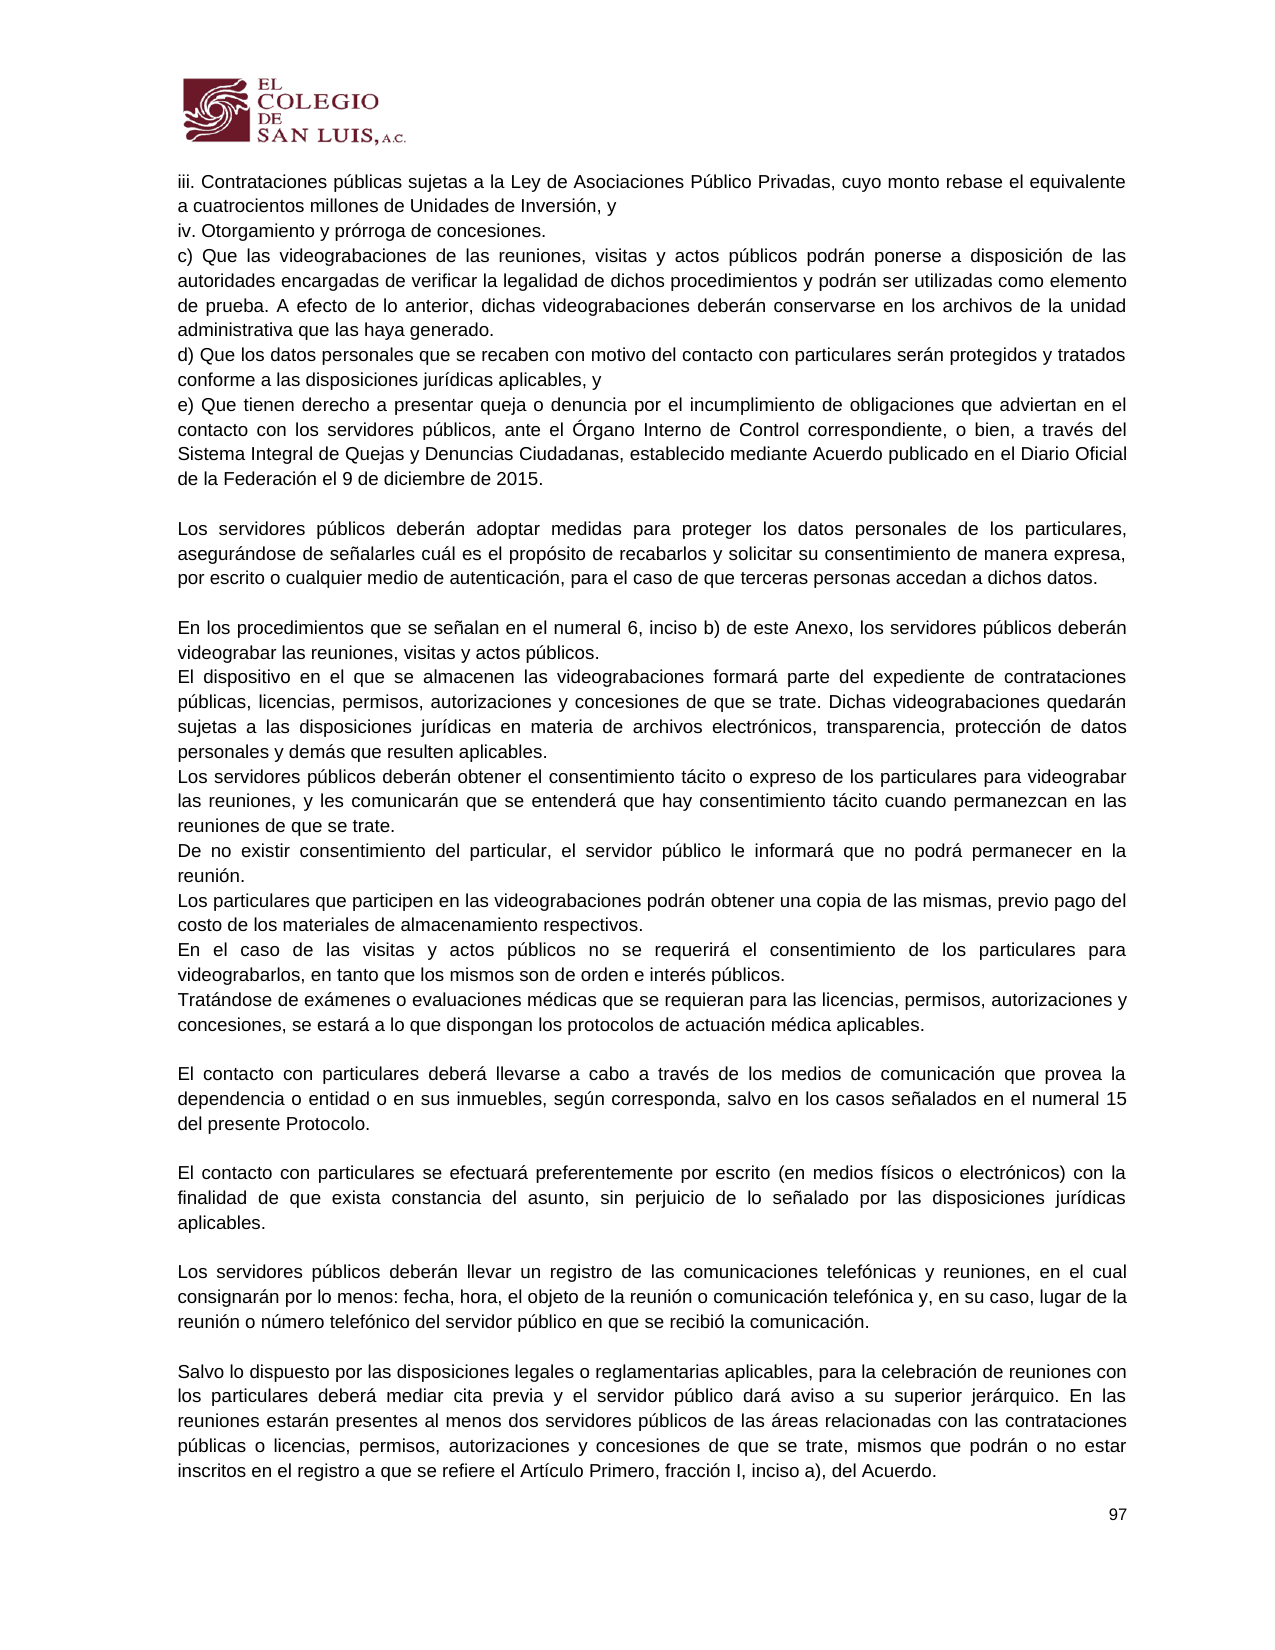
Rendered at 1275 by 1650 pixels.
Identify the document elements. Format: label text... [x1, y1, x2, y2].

picture [177, 73, 415, 146]
text e) Que tienen derecho a presentar queja o denuncia por el incumplimiento de obligaciones que adviertan en el contacto con los servidores públicos, ante el Órgano Interno de Control correspondiente, o bien, a través del Sistema Integral de Quejas y Denuncias Ciudadanas, establecido mediante Acuerdo publicado en el Diario Oficial de la Federación el 9 de diciembre de 2015. [177, 394, 1127, 489]
text Los servidores públicos deberán llevar un registro de las comunicaciones telefónicas y reuniones, en el cual consignarán por lo menos: fecha, hora, el objeto de la reunión o comunicación telefónica y, en su caso, lugar de la reunión o número telefónico del servidor público en que se recibió la comunicación. [177, 1261, 1127, 1332]
text El contacto con particulares deberá llevarse a cabo a través de los medios de comunicación que provea la dependencia o entidad o en sus inmuebles, según corresponda, salvo en los casos señalados en el numeral 15 del presente Protocolo. [177, 1063, 1127, 1134]
text En el caso de las visitas y actos públicos no se requerirá el consentimiento de los particulares para videograbarlos, en tanto que los mismos son de orden e interés públicos. [177, 939, 1127, 985]
text De no existir consentimiento del particular, el servidor público le informará que no podrá permanecer en la reunión. [177, 840, 1127, 886]
text c) Que las videograbaciones de las reuniones, visitas y actos públicos podrán ponerse a disposición de las autoridades encargadas de verificar la legalidad de dichos procedimientos y podrán ser utilizadas como elemento de prueba. A efecto de lo anterior, dichas videograbaciones deberán conservarse en los archivos de la unidad administrativa que las haya generado. [177, 245, 1127, 341]
text En los procedimientos que se señalan en el numeral 6, inciso b) de este Anexo, los servidores públicos deberán videograbar las reuniones, visitas y actos públicos. [177, 617, 1127, 663]
text El dispositivo en el que se almacenen las videograbaciones formará parte del expediente de contrataciones públicas, licencias, permisos, autorizaciones y concesiones de que se trate. Dichas videograbaciones quedarán sujetas a las disposiciones jurídicas en materia de archivos electrónicos, transparencia, protección de datos personales y demás que resulten aplicables. [177, 666, 1127, 762]
text El contacto con particulares se efectuará preferentemente por escrito (en medios físicos o electrónicos) con la finalidad de que exista constancia del asunto, sin perjuicio de lo señalado por las disposiciones jurídicas aplicables. [177, 1162, 1127, 1233]
text Los servidores públicos deberán obtener el consentimiento tácito o expreso de los particulares para videograbar las reuniones, y les comunicarán que se entenderá que hay consentimiento tácito cuando permanezcan en las reuniones de que se trate. [177, 766, 1127, 837]
text Tratándose de exámenes o evaluaciones médicas que se requieran para las licencias, permisos, autorizaciones y concesiones, se estará a lo que dispongan los protocolos de actuación médica aplicables. [177, 989, 1127, 1035]
text Los servidores públicos deberán adoptar medidas para proteger los datos personales de los particulares, asegurándose de señalarles cuál es el propósito de recabarlos y solicitar su consentimiento de manera expresa, por escrito o cualquier medio de autenticación, para el caso de que terceras personas accedan a dichos datos. [177, 518, 1127, 589]
text iii. Contrataciones públicas sujetas a la Ley de Asociaciones Público Privadas, cuyo monto rebase el equivalente a cuatrocientos millones de Unidades de Inversión, y [177, 171, 1127, 217]
text iv. Otorgamiento y prórroga de concesiones. [177, 220, 1127, 242]
text Los particulares que participen en las videograbaciones podrán obtener una copia de las mismas, previo pago del costo de los materiales de almacenamiento respectivos. [177, 889, 1127, 936]
text Salvo lo dispuesto por las disposiciones legales o reglamentarias aplicables, para la celebración de reuniones con los particulares deberá mediar cita previa y el servidor público dará aviso a su superior jerárquico. En las reuniones estarán presentes al menos dos servidores públicos de las áreas relacionadas con las contrataciones públicas o licencias, permisos, autorizaciones y concesiones de que se trate, mismos que podrán o no estar inscritos en el registro a que se refiere el Artículo Primero, fracción I, inciso a), del Acuerdo. [177, 1361, 1127, 1481]
text d) Que los datos personales que se recaben con motivo del contacto con particulares serán protegidos y tratados conforme a las disposiciones jurídicas aplicables, y [177, 344, 1127, 390]
